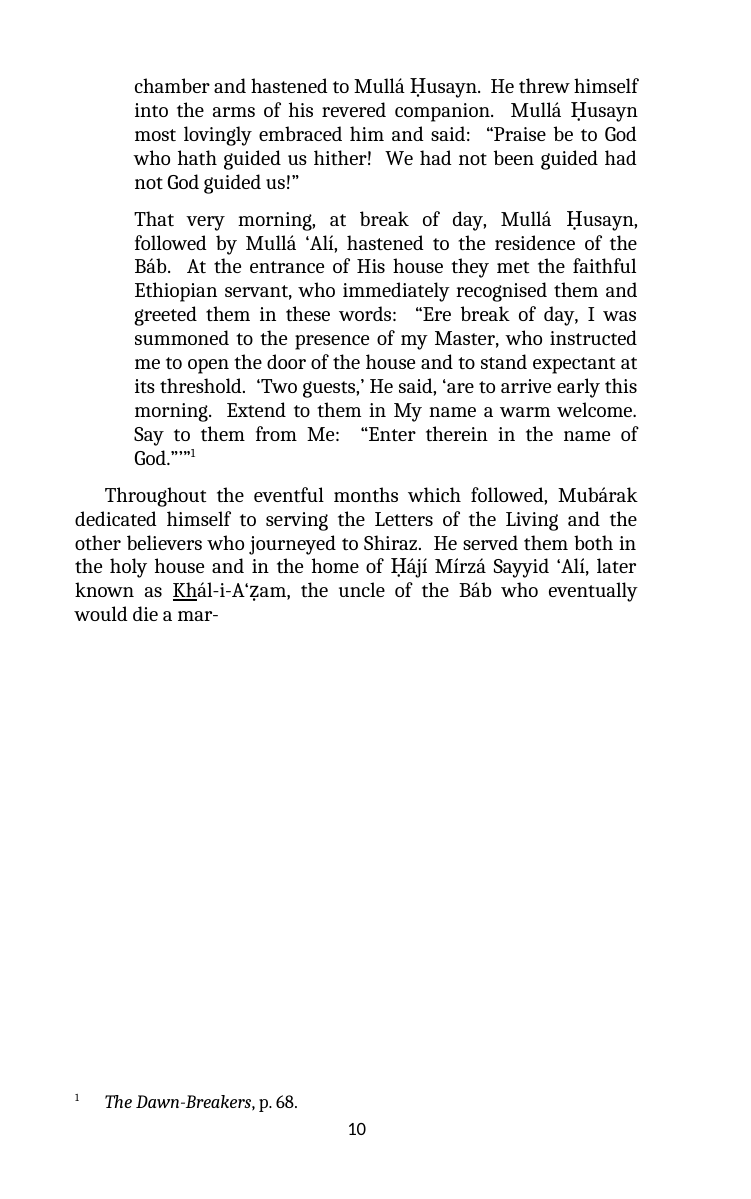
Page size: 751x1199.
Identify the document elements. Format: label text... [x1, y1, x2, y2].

text That very morning, at break of day, Mullá Ḥusayn, followed by Mullá ‘Alí, hastened to the residence of the Báb. At the entrance of His house they met the faithful Ethiopian servant, who immediately recognised them and greeted them in these words: “Ere break of day, I was summoned to the presence of my Master, who instructed me to open the door of the house and to stand expectant at its threshold. ‘Two guests,’ He said, ‘are to arrive early this morning. Extend to them in My name a warm welcome. Say to them from Me: “Enter therein in the name of God.”’” [134, 207, 638, 471]
text chamber and hastened to Mullá Ḥusayn. He threw himself into the arms of his revered companion. Mullá Ḥusayn most lovingly embraced him and said: “Praise be to God who hath guided us hither! We had not been guided had not God guided us!” [134, 75, 638, 195]
text Throughout the eventful months which followed, Mubárak dedicated himself to serving the Letters of the Living and the other believers who journeyed to Shiraz. He served them both in the holy house and in the home of Ḥájí Mírzá Sayyid ‘Alí, later known as Khál-i-A‘ẓam, the uncle of the Báb who eventually would die a mar- [75, 483, 638, 627]
